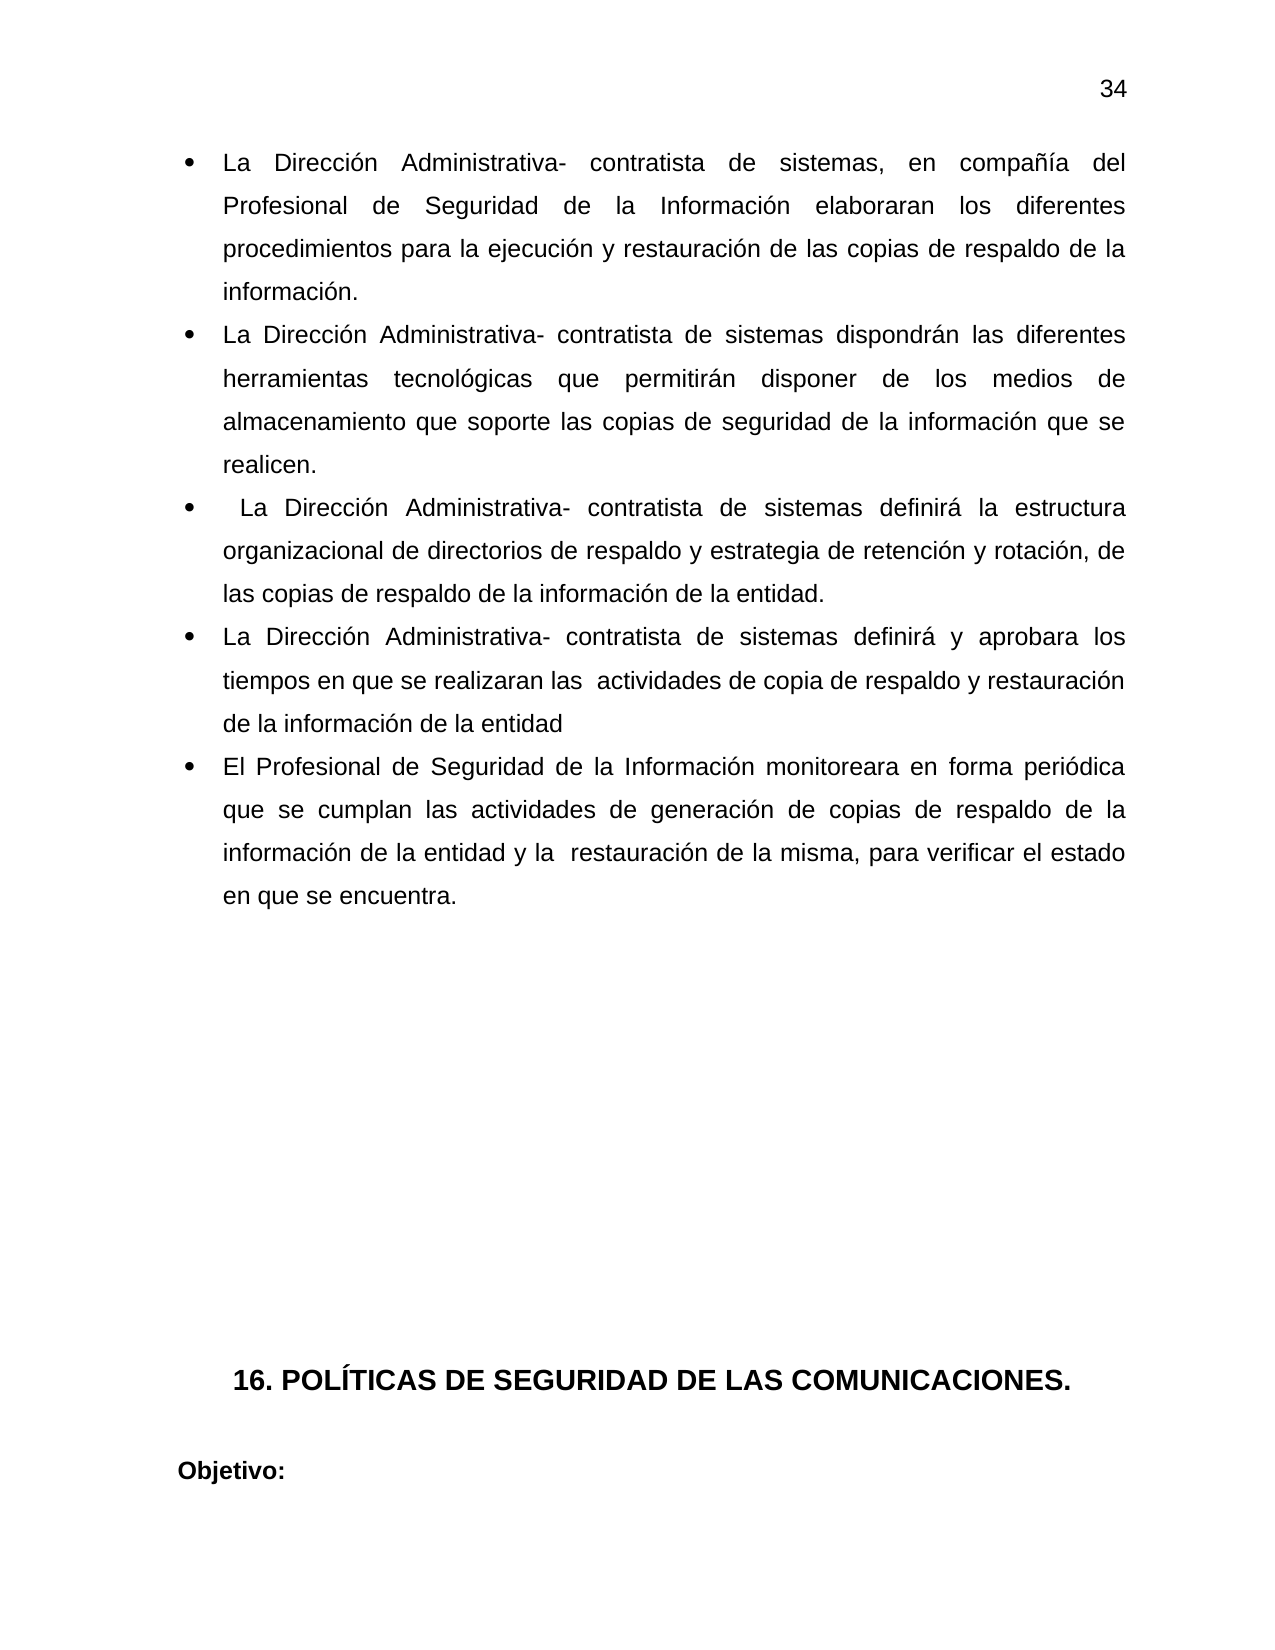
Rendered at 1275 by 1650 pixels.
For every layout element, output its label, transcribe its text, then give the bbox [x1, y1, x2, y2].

list La Dirección Administrativa- contratista de sistemas, en compañía del Profesional de Seguridad de la Información elaboraran los diferentes procedimientos para la ejecución y restauración de las copias de respaldo de la información. [185, 148, 1127, 306]
list La Dirección Administrativa- contratista de sistemas dispondrán las diferentes herramientas tecnológicas que permitirán disponer de los medios de almacenamiento que soporte las copias de seguridad de la información que se realicen. [185, 320, 1127, 478]
list La Dirección Administrativa- contratista de sistemas definirá la estructura organizacional de directorios de respaldo y estrategia de retención y rotación, de las copias de respaldo de la información de la entidad. [185, 493, 1127, 608]
text Objetivo: [148, 1456, 1127, 1485]
list El Profesional de Seguridad de la Información monitoreara en forma periódica que se cumplan las actividades de generación de copias de respaldo de la información de la entidad y la restauración de la misma, para verificar el estado en que se encuentra. [185, 752, 1127, 910]
list La Dirección Administrativa- contratista de sistemas definirá y aprobara los tiempos en que se realizaran las actividades de copia de respaldo y restauración de la información de la entidad [185, 622, 1127, 737]
subtitle 16. POLÍTICAS DE SEGURIDAD DE LAS COMUNICACIONES. [148, 1363, 1127, 1396]
